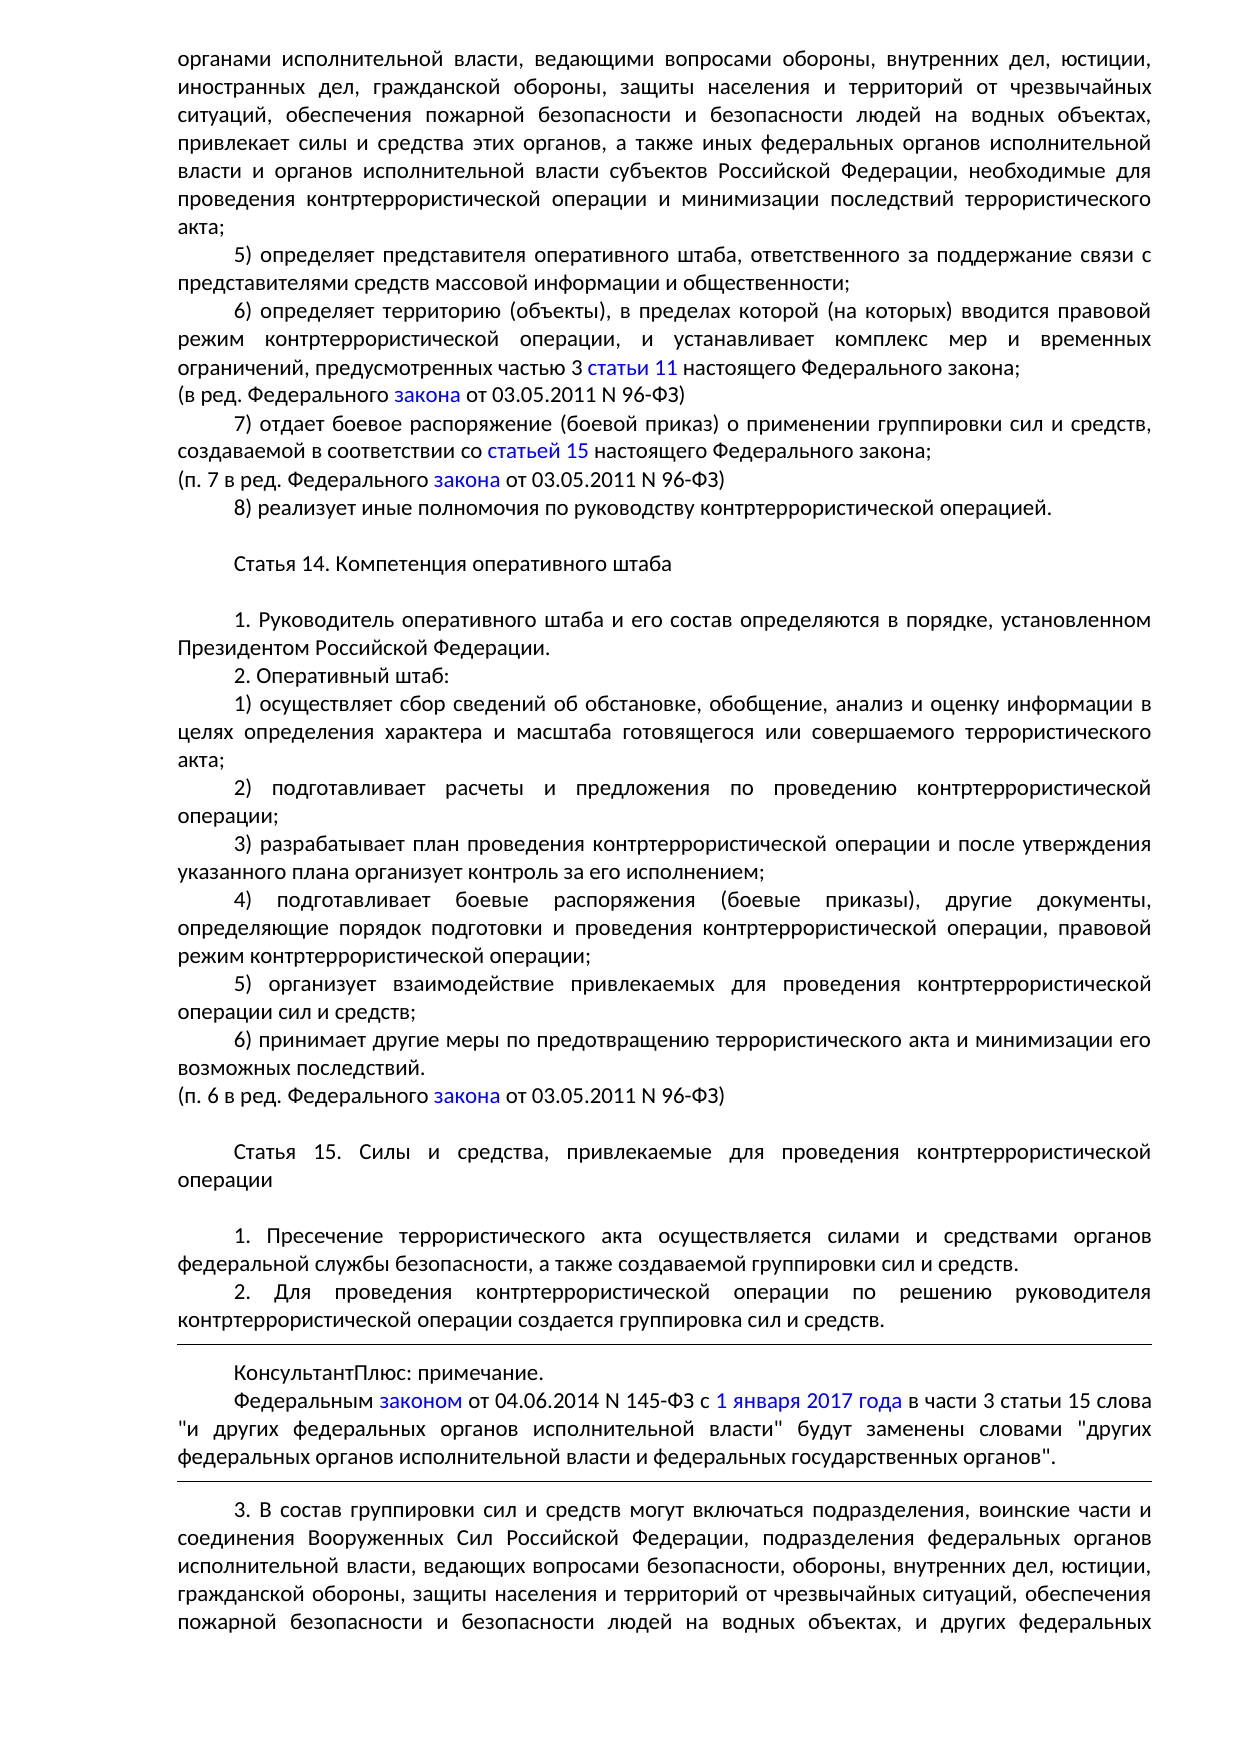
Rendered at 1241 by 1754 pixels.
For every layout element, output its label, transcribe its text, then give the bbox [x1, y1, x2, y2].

text 2. Для проведения контртеррористической операции по решению руководителя контртеррористической операции создается группировка сил и средств. [177, 1277, 1152, 1333]
text (в ред. Федерального закона от 03.05.2011 N 96-ФЗ) [177, 381, 1152, 409]
text 2. Оперативный штаб: [177, 661, 1152, 689]
text 4) подготавливает боевые распоряжения (боевые приказы), другие документы, определяющие порядок подготовки и проведения контртеррористической операции, правовой режим контртеррористической операции; [177, 885, 1152, 969]
text 2) подготавливает расчеты и предложения по проведению контртеррористической операции; [177, 773, 1152, 829]
text 6) определяет территорию (объекты), в пределах которой (на которых) вводится правовой режим контртеррористической операции, и устанавливает комплекс мер и временных ограничений, предусмотренных частью 3 статьи 11 настоящего Федерального закона; [177, 297, 1152, 381]
text 1. Руководитель оперативного штаба и его состав определяются в порядке, установленном Президентом Российской Федерации. [177, 605, 1152, 661]
text 8) реализует иные полномочия по руководству контртеррористической операцией. [177, 493, 1152, 521]
text КонсультантПлюс: примечание. [177, 1358, 1152, 1386]
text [177, 44, 1152, 241]
text Федеральным законом от 04.06.2014 N 145-ФЗ с 1 января 2017 года в части 3 статьи 15 слова "и других федеральных органов исполнительной власти" будут заменены словами "других федеральных органов исполнительной власти и федеральных государственных органов". [177, 1386, 1152, 1470]
text (п. 6 в ред. Федерального закона от 03.05.2011 N 96-ФЗ) [177, 1081, 1152, 1109]
text 3) разрабатывает план проведения контртеррористической операции и после утверждения указанного плана организует контроль за его исполнением; [177, 829, 1152, 885]
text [177, 1495, 1152, 1635]
text 1) осуществляет сбор сведений об обстановке, обобщение, анализ и оценку информации в целях определения характера и масштаба готовящегося или совершаемого террористического акта; [177, 689, 1152, 773]
text Статья 14. Компетенция оперативного штаба [177, 549, 1152, 577]
text 7) отдает боевое распоряжение (боевой приказ) о применении группировки сил и средств, создаваемой в соответствии со статьей 15 настоящего Федерального закона; [177, 409, 1152, 465]
text 5) организует взаимодействие привлекаемых для проведения контртеррористической операции сил и средств; [177, 969, 1152, 1025]
text Статья 15. Силы и средства, привлекаемые для проведения контртеррористической операции [177, 1137, 1152, 1193]
text 5) определяет представителя оперативного штаба, ответственного за поддержание связи с представителями средств массовой информации и общественности; [177, 241, 1152, 297]
text (п. 7 в ред. Федерального закона от 03.05.2011 N 96-ФЗ) [177, 465, 1152, 493]
text 1. Пресечение террористического акта осуществляется силами и средствами органов федеральной службы безопасности, а также создаваемой группировки сил и средств. [177, 1221, 1152, 1277]
text 6) принимает другие меры по предотвращению террористического акта и минимизации его возможных последствий. [177, 1025, 1152, 1081]
